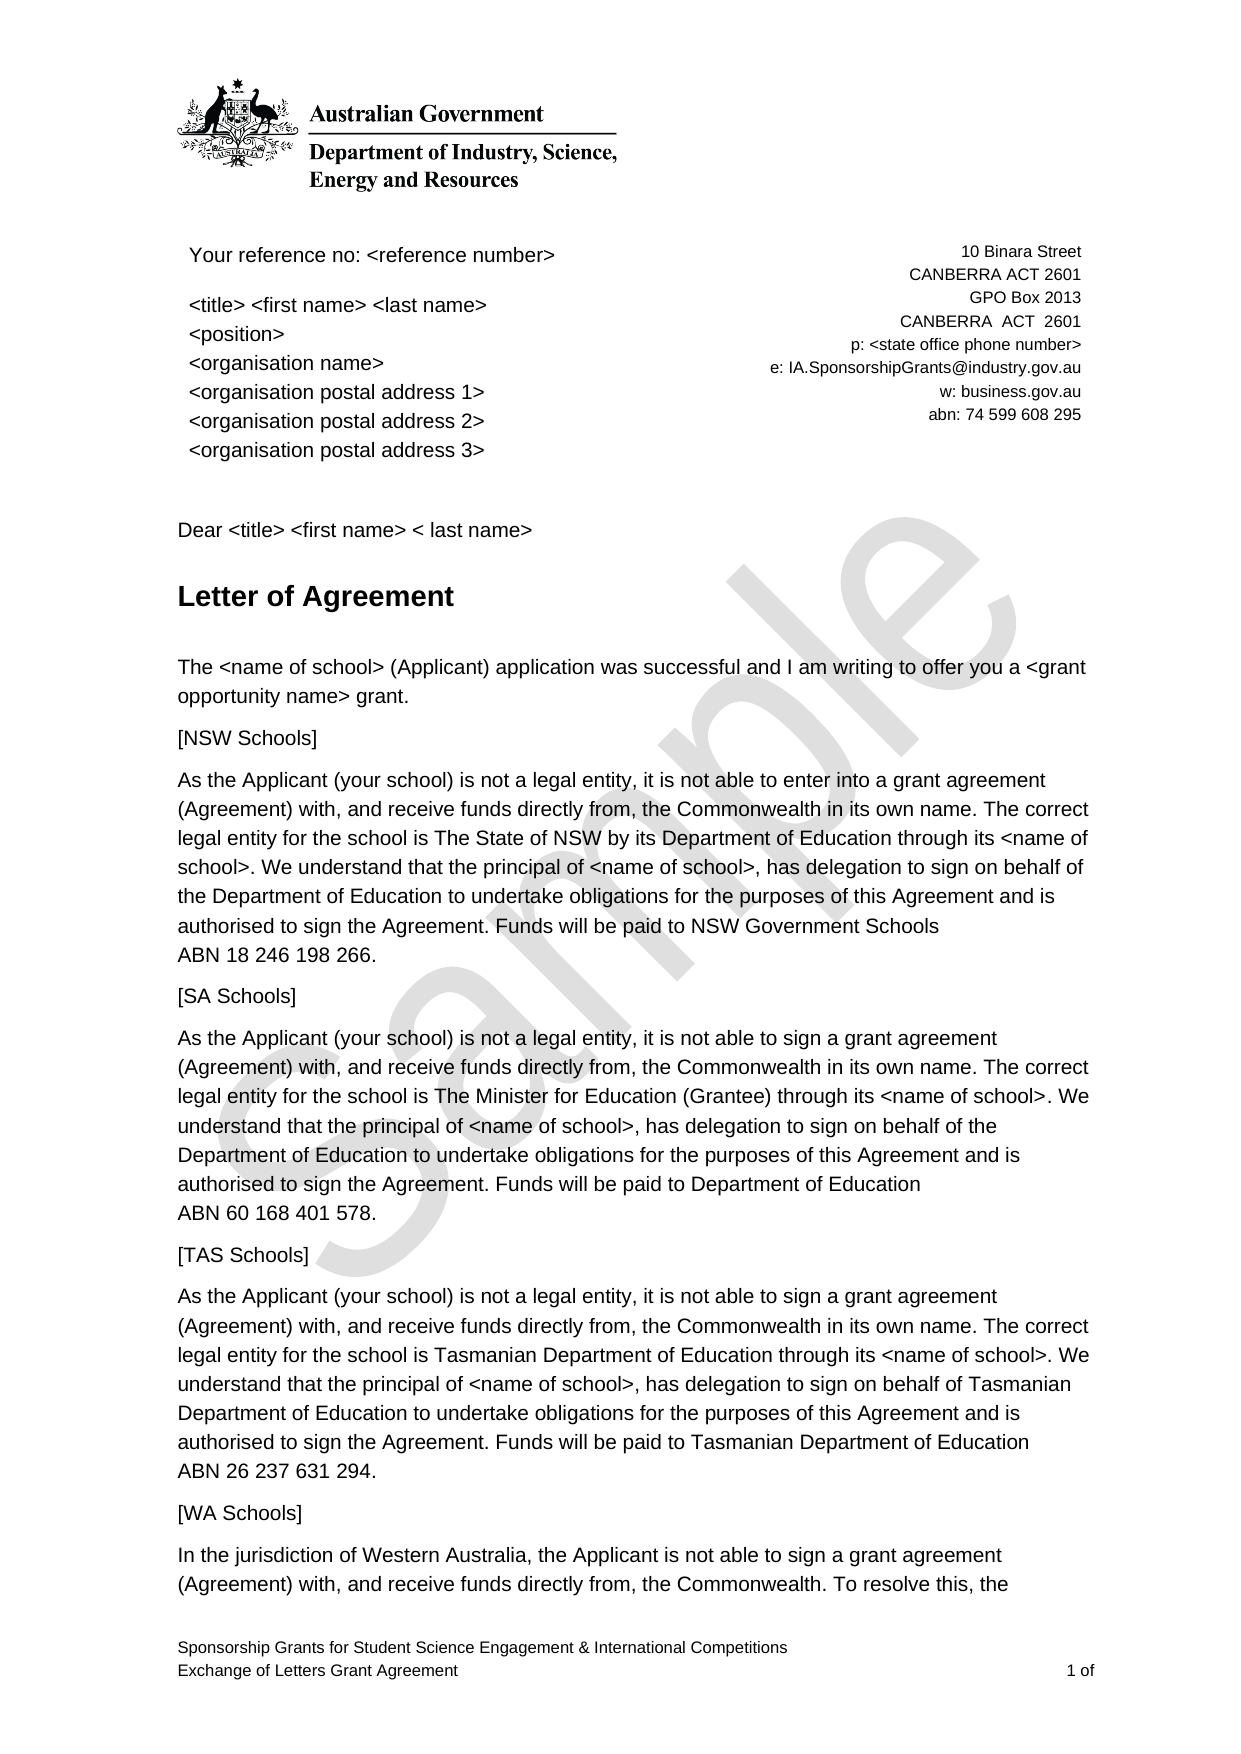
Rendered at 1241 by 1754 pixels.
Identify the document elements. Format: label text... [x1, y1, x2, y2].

table_header Your reference no: <reference number> <title> <first name> <last name> <position> <organisation name> <organisation postal address 1> <organisation postal address 2> <organisation postal address 3> [177, 237, 635, 462]
text [WA Schools] [177, 1496, 1092, 1525]
text [TAS Schools] [177, 1237, 1092, 1267]
subtitle Letter of Agreement [177, 579, 1092, 612]
text The <name of school> (Applicant) application was successful and I am writing to offer you a <grant opportunity name> grant. [177, 650, 1092, 708]
picture [177, 78, 617, 192]
text [NSW Schools] [177, 721, 1092, 750]
table_header 10 Binara Street CANBERRA ACT 2601 GPO Box 2013 CANBERRA ACT 2601 p: <state office phone number> e: IA.SponsorshipGrants@industry.gov.au w: business.gov.au abn: 74 599 608 295 [635, 237, 1092, 462]
text [SA Schools] [177, 979, 1092, 1008]
text Dear <title> <first name> < last name> [177, 512, 1092, 541]
text As the Applicant (your school) is not a legal entity, it is not able to sign a grant agreement (Agreement) with, and receive funds directly from, the Commonwealth in its own name. The correct legal entity for the school is The Minister for Education (Grantee) through its <name of school>. We understand that the principal of <name of school>, has delegation to sign on behalf of the Department of Education to undertake obligations for the purposes of this Agreement and is authorised to sign the Agreement. Funds will be paid to Department of Education ABN 60 168 401 578. [177, 1021, 1092, 1225]
text As the Applicant (your school) is not a legal entity, it is not able to sign a grant agreement (Agreement) with, and receive funds directly from, the Commonwealth in its own name. The correct legal entity for the school is Tasmanian Department of Education through its <name of school>. We understand that the principal of <name of school>, has delegation to sign on behalf of Tasmanian Department of Education to undertake obligations for the purposes of this Agreement and is authorised to sign the Agreement. Funds will be paid to Tasmanian Department of Education ABN 26 237 631 294. [177, 1279, 1092, 1483]
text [177, 1537, 1092, 1596]
text As the Applicant (your school) is not a legal entity, it is not able to enter into a grant agreement (Agreement) with, and receive funds directly from, the Commonwealth in its own name. The correct legal entity for the school is The State of NSW by its Department of Education through its <name of school>. We understand that the principal of <name of school>, has delegation to sign on behalf of the Department of Education to undertake obligations for the purposes of this Agreement and is authorised to sign the Agreement. Funds will be paid to NSW Government Schools ABN 18 246 198 266. [177, 762, 1092, 967]
